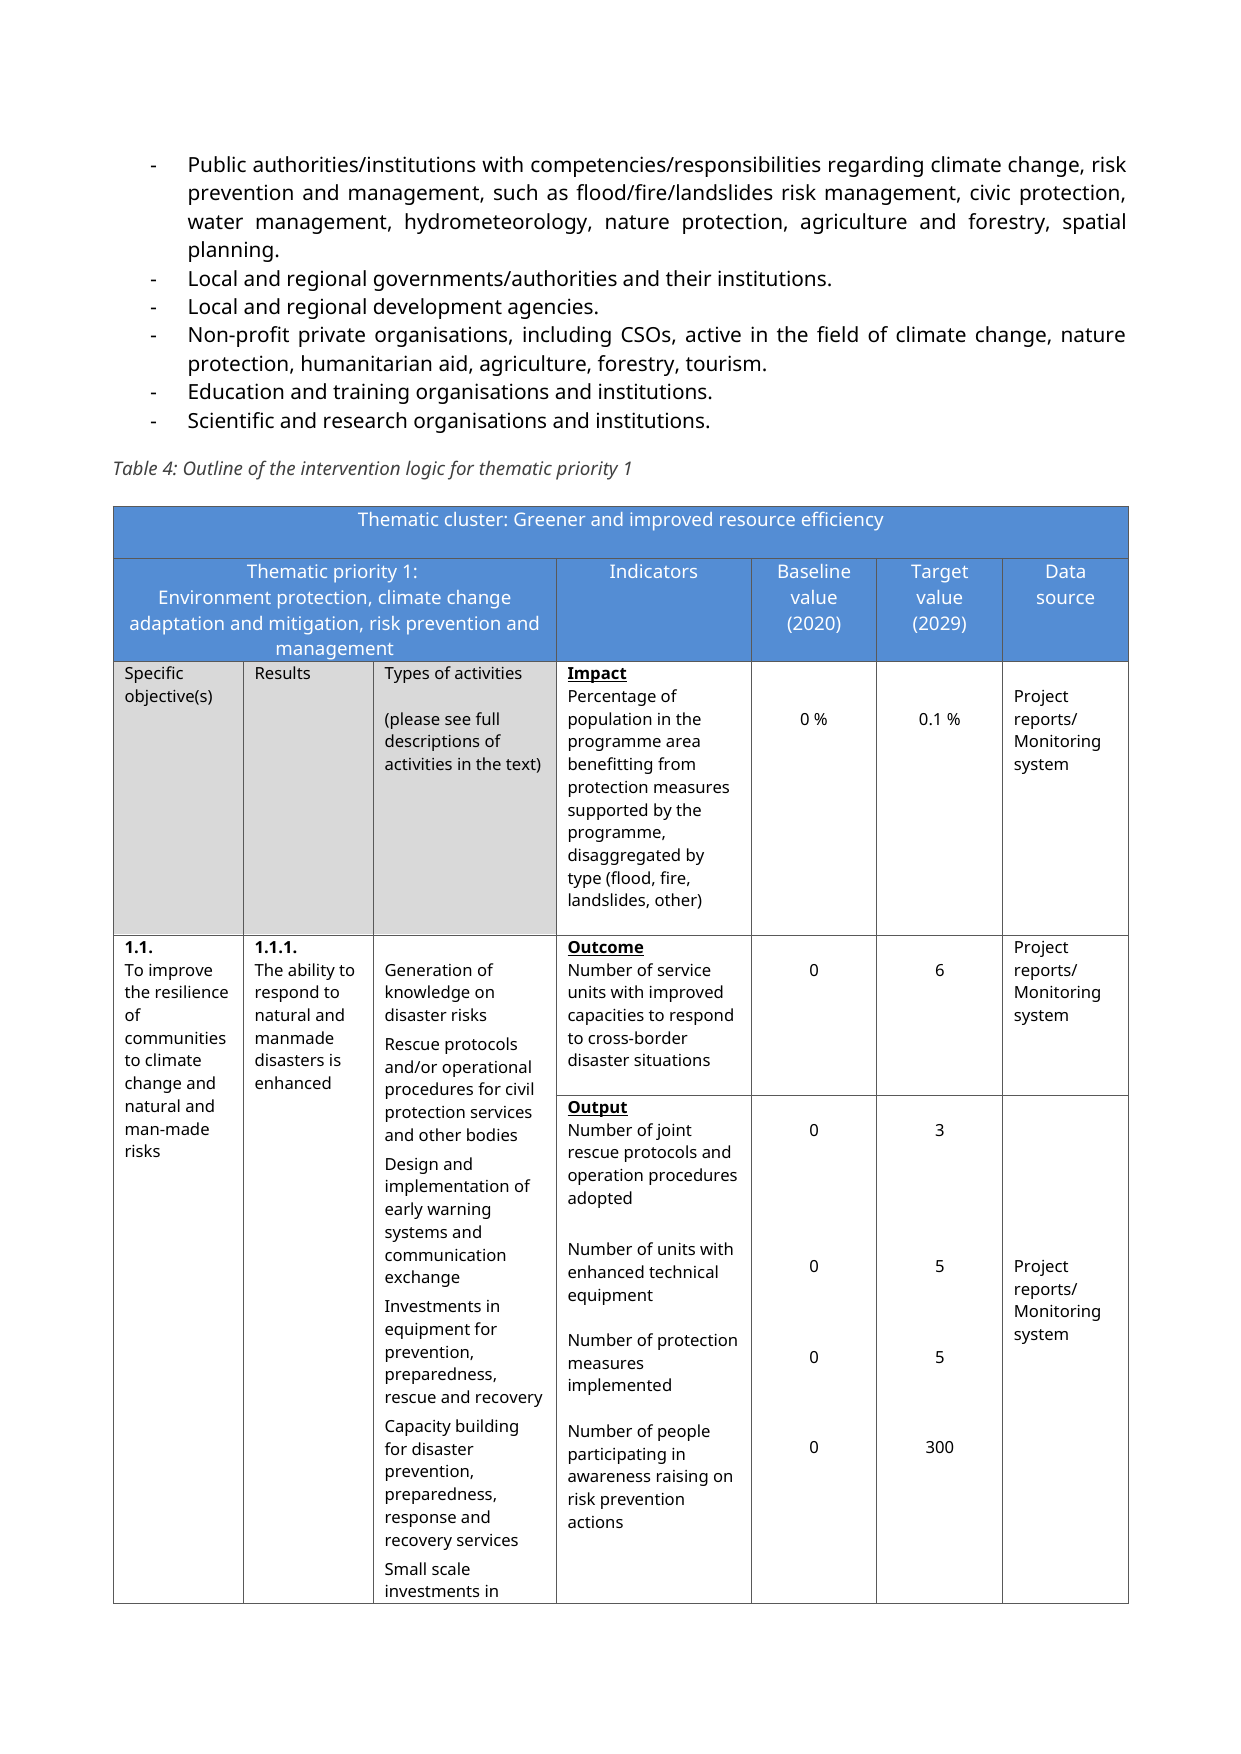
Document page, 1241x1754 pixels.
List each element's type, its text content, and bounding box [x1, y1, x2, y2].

table_cell 0 [752, 936, 876, 1094]
table_cell 1.1.1. The ability to respond to natural and manmade disasters is enhanced [244, 936, 373, 1603]
table_header Thematic cluster: Greener and improved resource efficiency [114, 507, 1128, 558]
table_cell 1.1. To improve the resilience of communities to climate change and natural and man-made risks [114, 936, 243, 1603]
table_cell Generation of knowledge on disaster risks Rescue protocols and/or operational procedures for civil protection services and other bodies Design and implementation of early warning systems and communication exchange Investments in equipment for prevention, preparedness, rescue and recovery Capacity building for disaster prevention, preparedness, response and recovery services Small scale investments in protection measures Exchange of experience and dissemination of good practices Awareness raising of the local population [374, 936, 556, 1603]
table_cell Project reports/ Monitoring system [1003, 936, 1128, 1094]
table_cell Outcome Number of service units with improved capacities to respond to cross-border disaster situations [557, 936, 751, 1094]
table_cell Baseline value (2020) [752, 559, 876, 661]
list Local and regional development agencies. [150, 292, 1128, 321]
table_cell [1003, 1096, 1128, 1603]
table_cell Impact Percentage of population in the programme area benefitting from protection measures supported by the programme, disaggregated by type (flood, fire, landslides, other) [557, 662, 751, 934]
list Non-profit private organisations, including CSOs, active in the field of climate change, nature protection, humanitarian aid, agriculture, forestry, tourism. [150, 321, 1128, 377]
table_cell Project reports/ Monitoring system [1003, 662, 1128, 934]
table_cell Data source [1003, 559, 1128, 661]
table_cell 0 0 0 0 [752, 1096, 876, 1603]
table_cell 3 5 5 300 [877, 1096, 1002, 1603]
table_cell Target value (2029) [877, 559, 1002, 661]
list Public authorities/institutions with competencies/responsibilities regarding climate change, risk prevention and management, such as flood/fire/landslides risk management, civic protection, water management, hydrometeorology, nature protection, agriculture and forestry, spatial planning. [150, 150, 1128, 264]
table_cell 0.1 % [877, 662, 1002, 934]
table_cell Specific objective(s) [114, 662, 243, 934]
table_cell Types of activities (please see full descriptions of activities in the text) [374, 662, 556, 934]
list Scientific and research organisations and institutions. [150, 406, 1128, 434]
table_cell 6 [877, 936, 1002, 1094]
table_cell Thematic priority 1: Environment protection, climate change adaptation and mitigation, risk prevention and management [114, 559, 556, 661]
list Local and regional governments/authorities and their institutions. [150, 264, 1128, 292]
list Education and training organisations and institutions. [150, 377, 1128, 406]
table_cell Results [244, 662, 373, 934]
text Table 4: Outline of the intervention logic for thematic priority 1 [112, 455, 1128, 481]
table_cell Indicators [557, 559, 751, 661]
table_cell 0 % [752, 662, 876, 934]
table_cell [557, 1096, 751, 1603]
